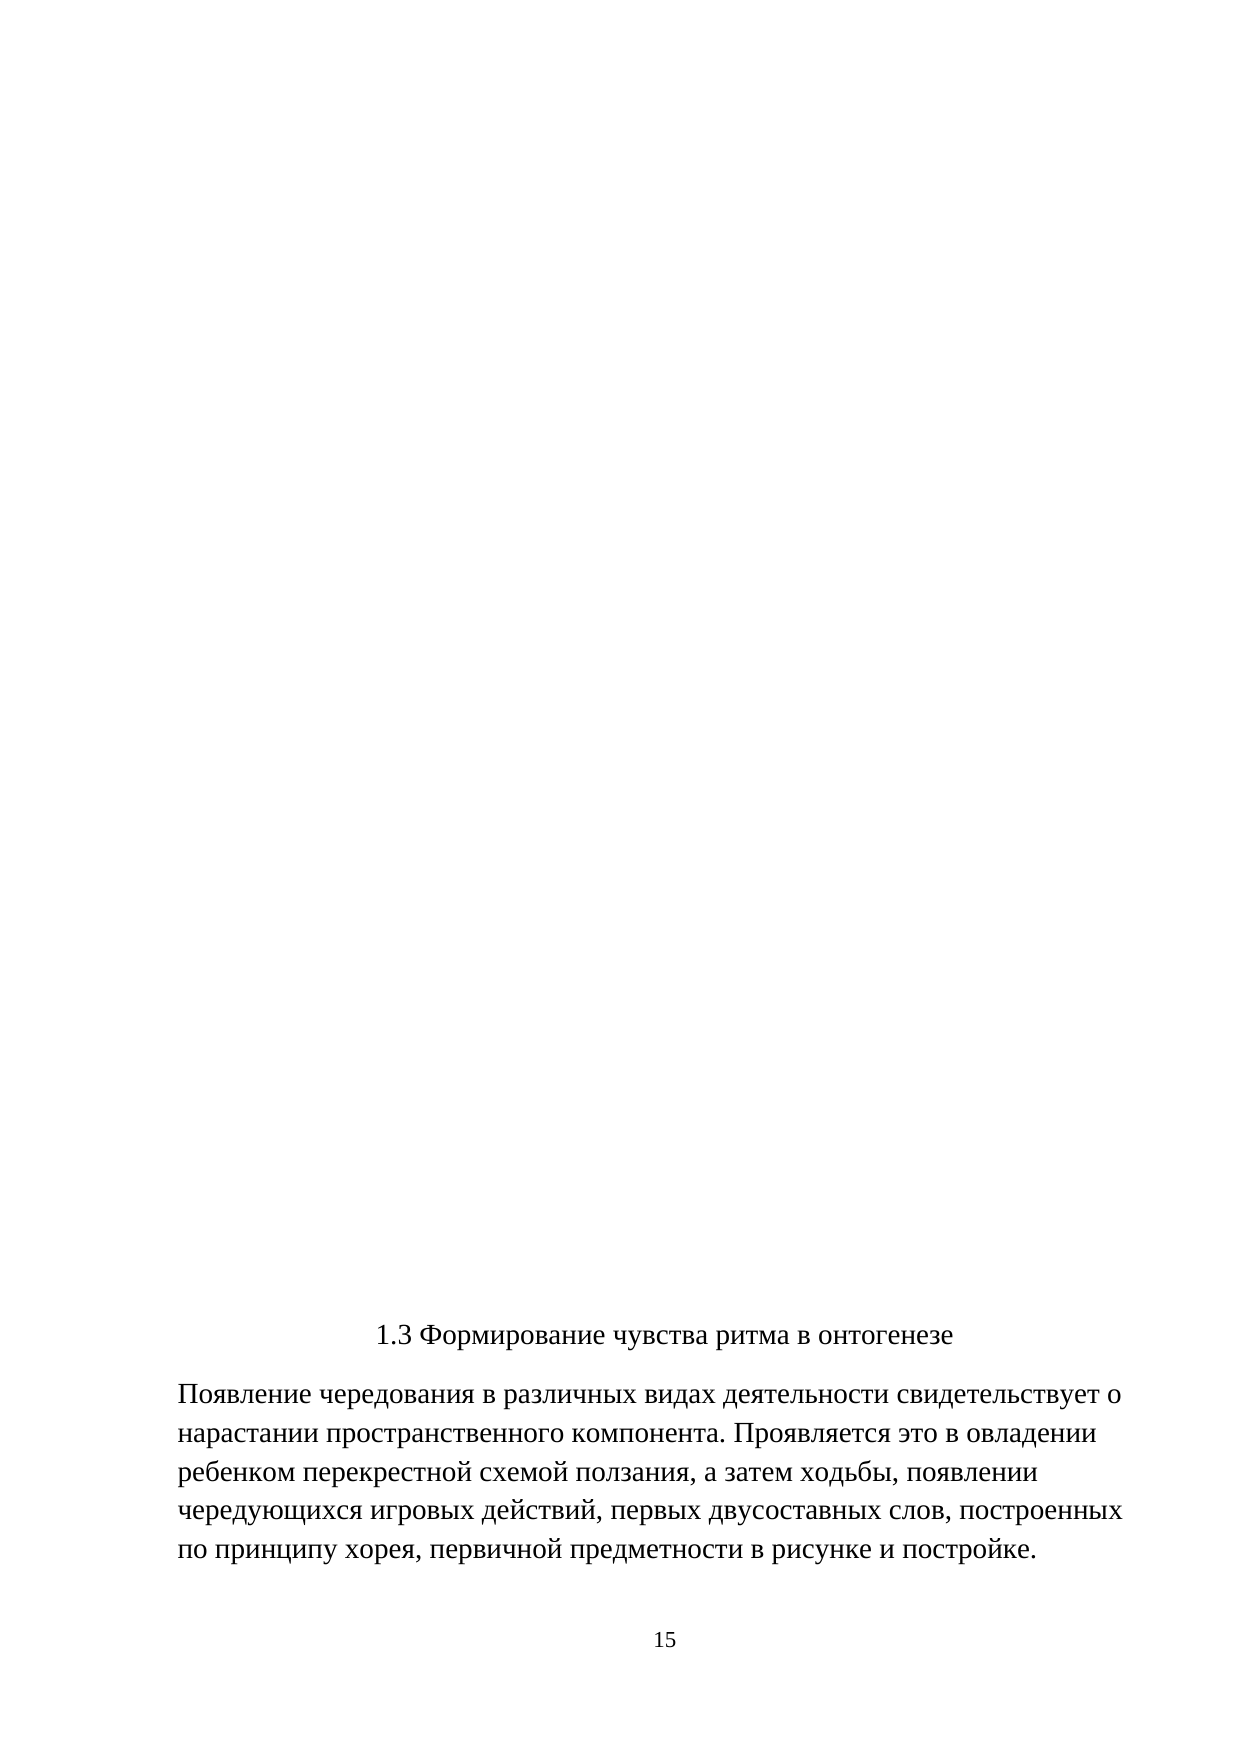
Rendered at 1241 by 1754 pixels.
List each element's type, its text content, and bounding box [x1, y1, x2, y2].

text 1.3 Формирование чувства ритма в онтогенезе [177, 1317, 1152, 1351]
text Появление чередования в различных видах деятельности свидетельствует о нарастании пространственного компонента. Проявляется это в овладении ребенком перекрестной схемой ползания, а затем ходьбы, появлении чередующихся игровых действий, первых двусоставных слов, построенных по принципу хорея, первичной предметности в рисунке и постройке. [177, 1377, 1152, 1564]
